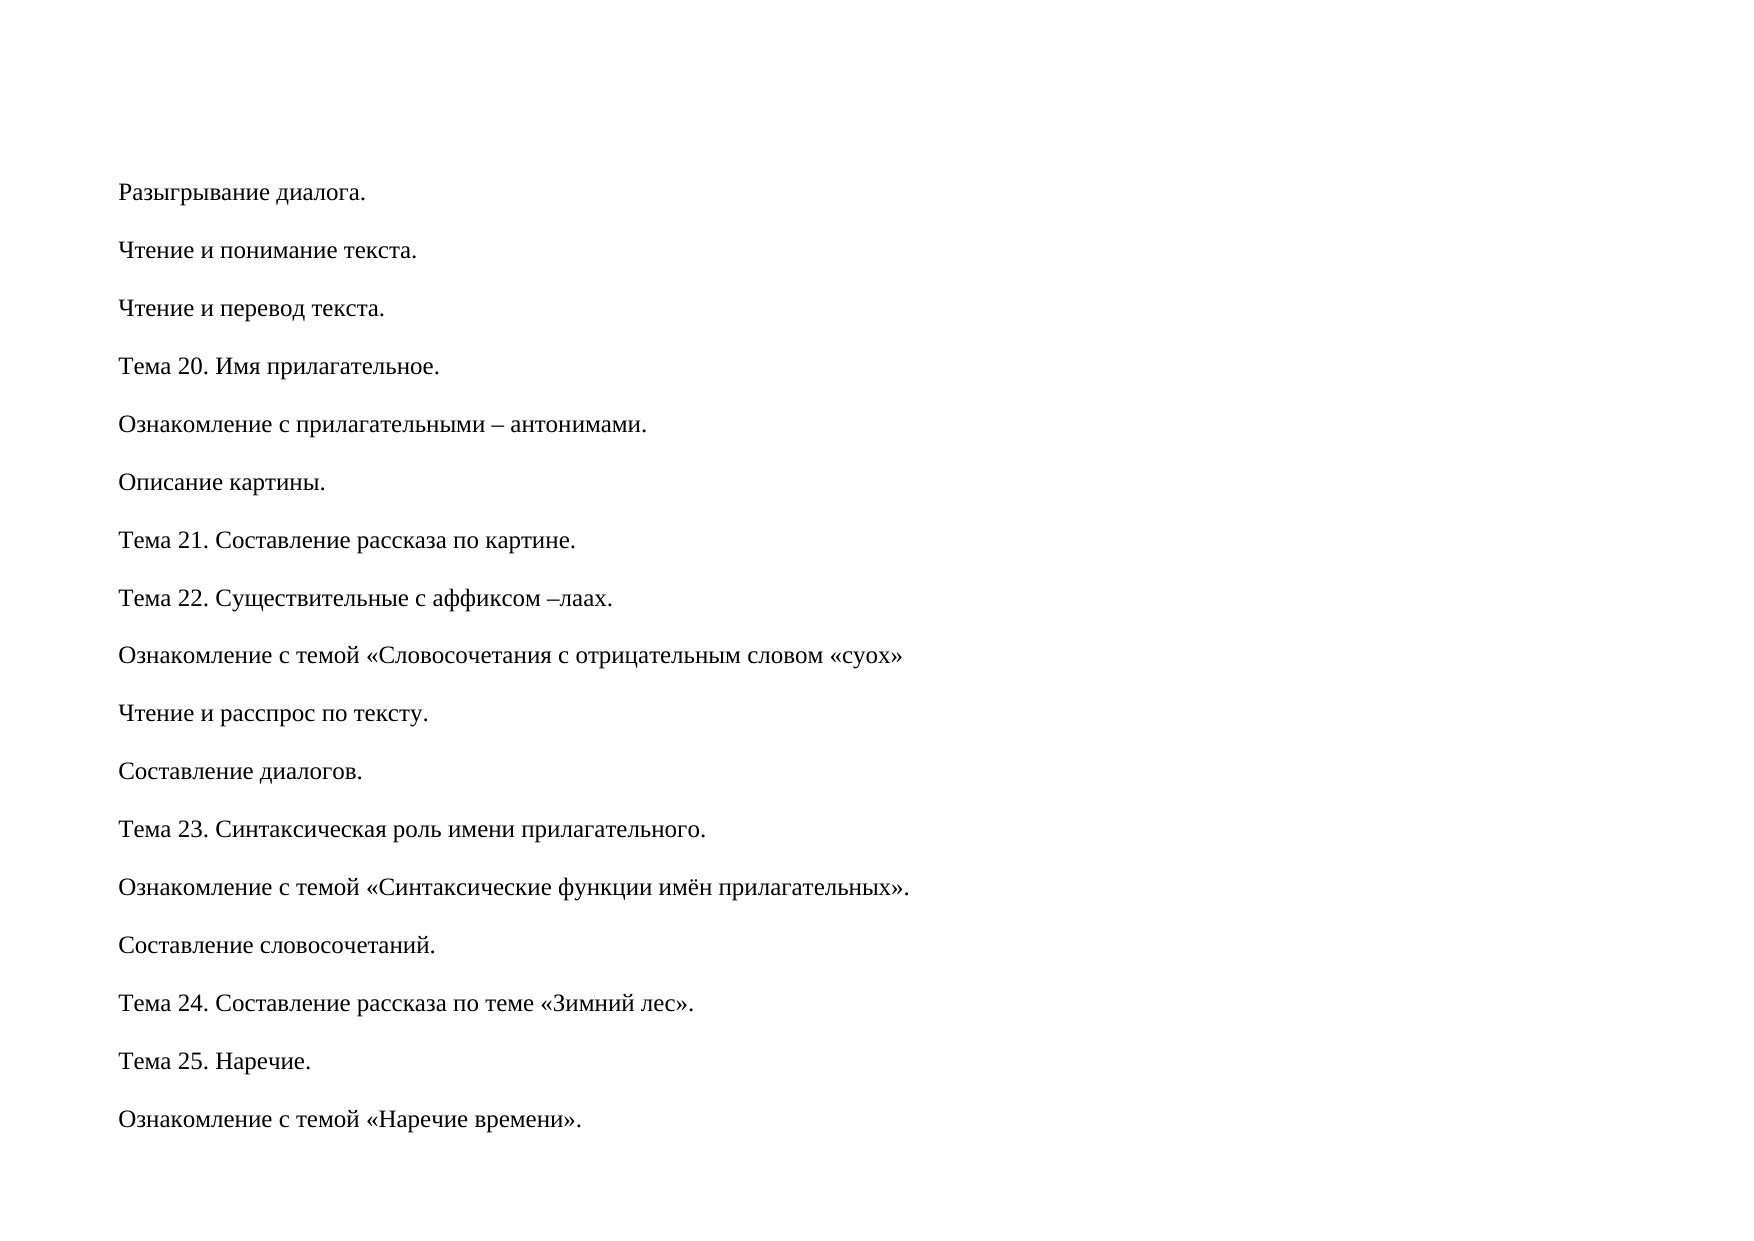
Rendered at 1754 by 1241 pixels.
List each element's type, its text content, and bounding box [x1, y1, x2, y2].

text Чтение и перевод текста. [118, 293, 1636, 322]
text Тема 21. Составление рассказа по картине. [118, 525, 1636, 553]
text Тема 23. Синтаксическая роль имени прилагательного. [118, 814, 1636, 843]
text Ознакомление с прилагательными – антонимами. [118, 409, 1636, 438]
text Тема 24. Составление рассказа по теме «Зимний лес». [118, 988, 1636, 1017]
text Составление словосочетаний. [118, 930, 1636, 959]
text Составление диалогов. [118, 756, 1636, 785]
text Чтение и расспрос по тексту. [118, 698, 1636, 727]
text Описание картины. [118, 467, 1636, 496]
text Чтение и понимание текста. [118, 235, 1636, 264]
text Тема 22. Существительные с аффиксом –лаах. [118, 583, 1636, 611]
text Ознакомление с темой «Синтаксические функции имён прилагательных». [118, 872, 1636, 901]
text Ознакомление с темой «Наречие времени». [118, 1104, 1636, 1133]
text Разыгрывание диалога. [118, 177, 1636, 206]
text Тема 25. Наречие. [118, 1046, 1636, 1075]
text Ознакомление с темой «Словосочетания с отрицательным словом «суох» [118, 641, 1636, 669]
text Тема 20. Имя прилагательное. [118, 351, 1636, 380]
